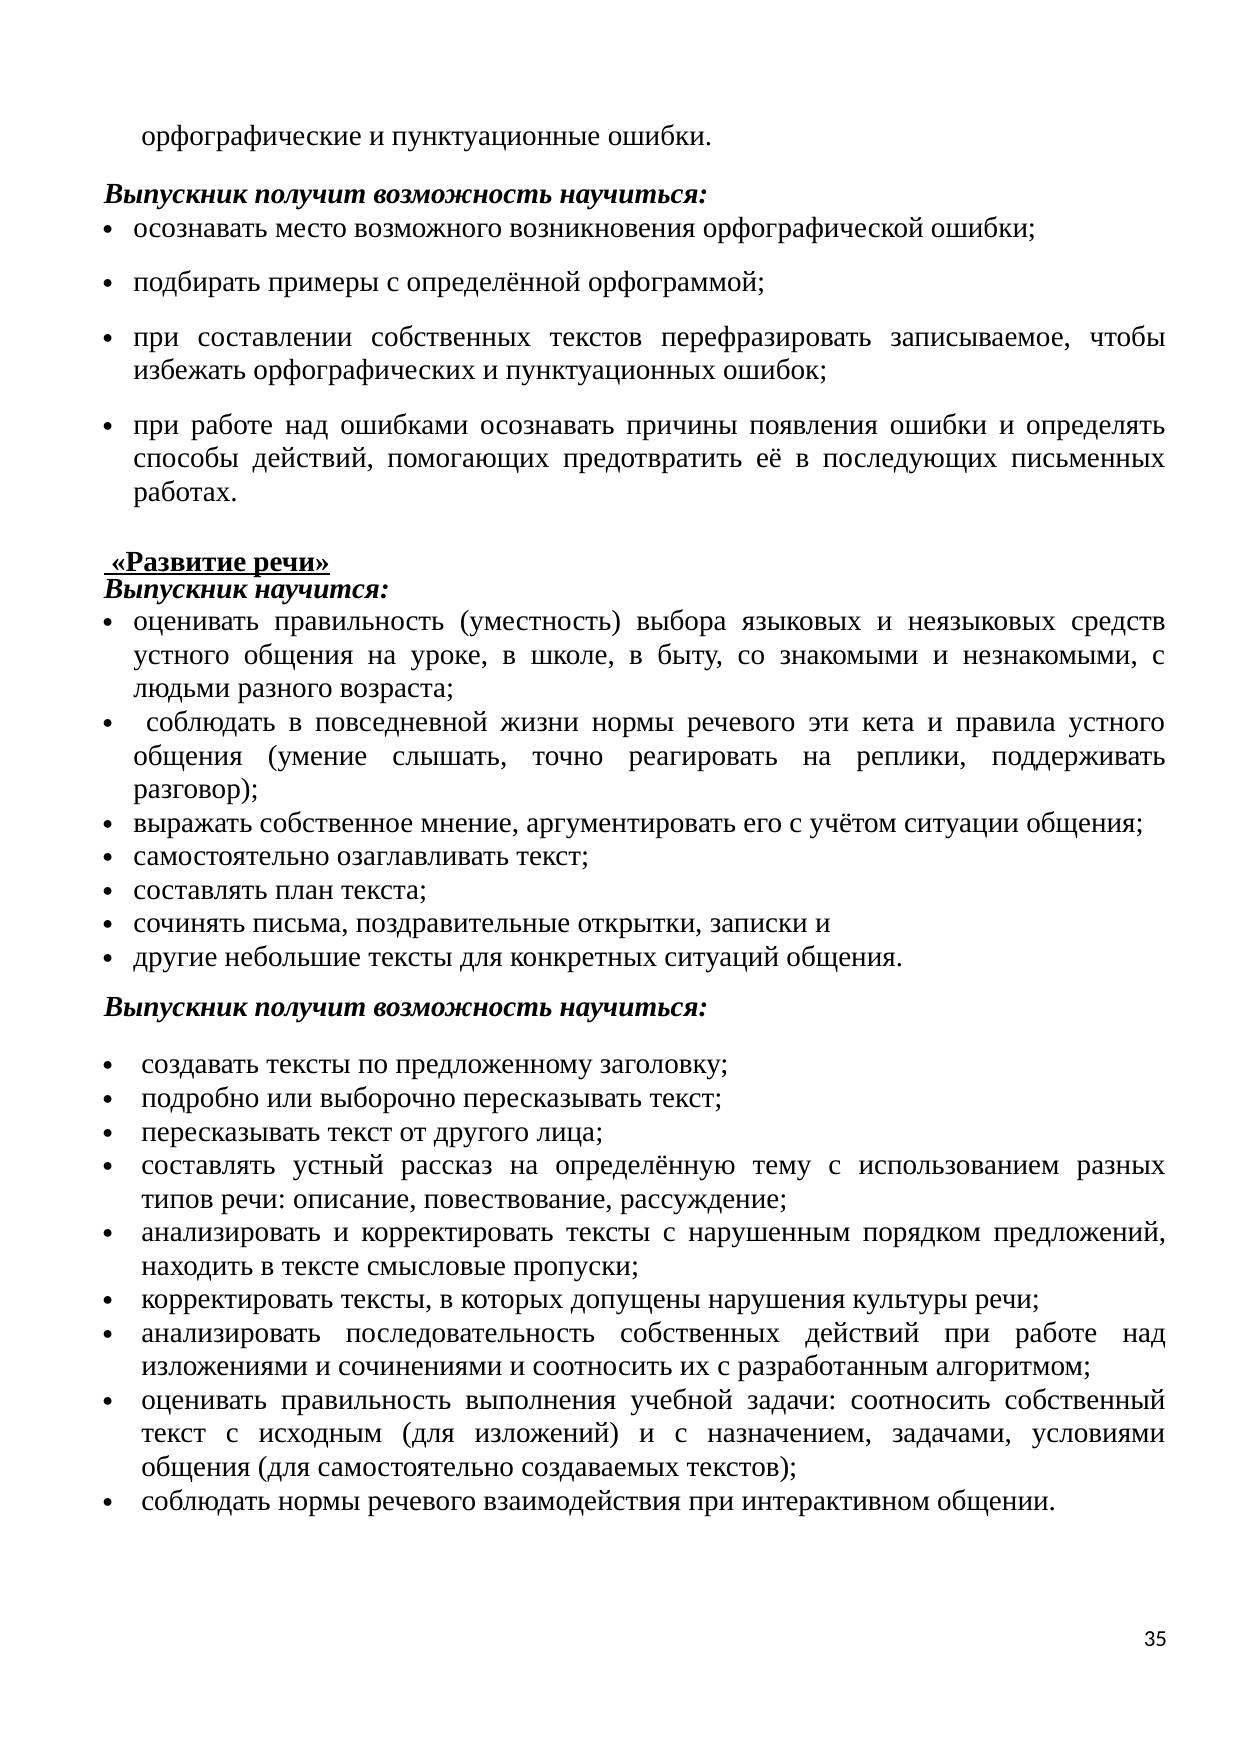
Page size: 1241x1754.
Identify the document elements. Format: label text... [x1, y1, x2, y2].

list при работе над ошибками осознавать причины появления ошибки и определять способы действий, помогающих предотвратить её в последующих письменных работах. [103, 407, 1167, 507]
list другие небольшие тексты для конкретных ситуаций общения. [103, 939, 1167, 972]
list создавать тексты по предложенному заголовку; [103, 1047, 1167, 1080]
list при составлении собственных текстов перефразировать записываемое, чтобы избежать орфографических и пунктуационных ошибок; [103, 319, 1167, 386]
list пересказывать текст от другого лица; [103, 1114, 1167, 1147]
list осознавать место возможного возникновения орфографической ошибки; [103, 210, 1167, 244]
list подробно или выборочно пересказывать текст; [103, 1080, 1167, 1114]
list соблюдать нормы речевого взаимодействия при интерактивном общении. [103, 1483, 1167, 1516]
list составлять план текста; [103, 872, 1167, 905]
list составлять устный рассказ на определённую тему с использованием разных типов речи: описание, повествование, рассуждение; [103, 1147, 1167, 1214]
list оценивать правильность (уместность) выбора языковых и неязыковых средств устного общения на уроке, в школе, в быту, со знакомыми и незнакомыми, с людьми разного возраста; [103, 603, 1167, 704]
text Выпускник получит возможность научиться: [103, 177, 1167, 210]
text «Развитие речи» [103, 551, 1167, 577]
text Выпускник научится: [103, 577, 1167, 603]
list корректировать тексты, в которых допущены нарушения культуры речи; [103, 1281, 1167, 1315]
list соблюдать в повседневной жизни нормы речевого эти кета и правила устного общения (умение слышать, точно реагировать на реплики, поддерживать разговор); [103, 704, 1167, 805]
list анализировать последовательность собственных действий при работе над изложениями и сочинениями и соотносить их с разработанным алгоритмом; [103, 1315, 1167, 1382]
list самостоятельно озаглавливать текст; [103, 838, 1167, 872]
list оценивать правильность выполнения учебной задачи: соотносить собственный текст с исходным (для изложений) и с назначением, задачами, условиями общения (для самостоятельно создаваемых текстов); [103, 1382, 1167, 1483]
list сочинять письма, поздравительные открытки, записки и [103, 905, 1167, 939]
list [103, 118, 1167, 152]
list подбирать примеры с определённой орфограммой; [103, 264, 1167, 298]
text Выпускник получит возможность научиться: [103, 997, 1167, 1022]
list выражать собственное мнение, аргументировать его с учётом ситуации общения; [103, 805, 1167, 838]
list анализировать и корректировать тексты с нарушенным порядком предложений, находить в тексте смысловые пропуски; [103, 1214, 1167, 1281]
